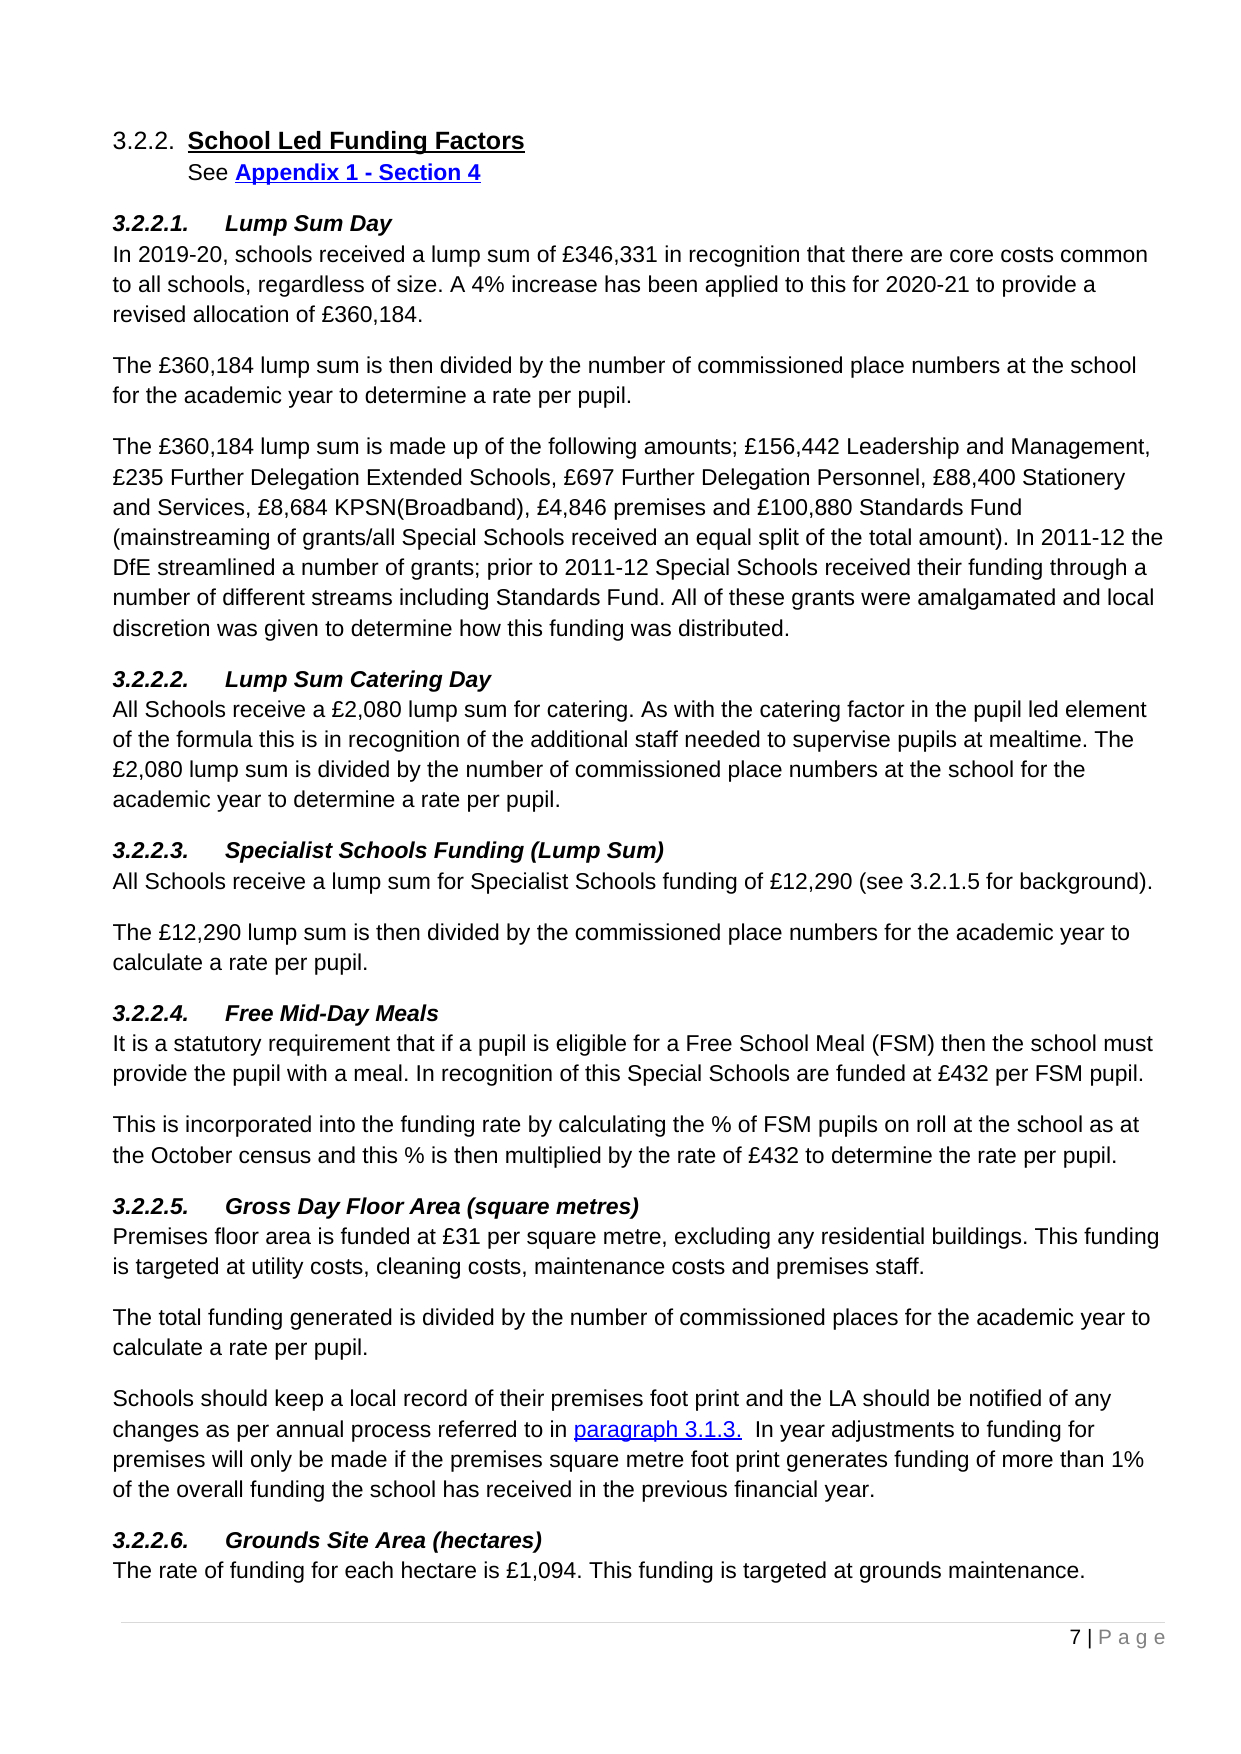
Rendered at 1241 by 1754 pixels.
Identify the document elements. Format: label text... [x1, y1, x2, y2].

text All Schools receive a £2,080 lump sum for catering. As with the catering factor in the pupil led element of the formula this is in recognition of the additional staff needed to supervise pupils at mealtime. The £2,080 lump sum is divided by the number of commissioned place numbers at the school for the academic year to determine a rate per pupil. [112, 696, 1165, 813]
text In 2019-20, schools received a lump sum of £346,331 in recognition that there are core costs common to all schools, regardless of size. A 4% increase has been applied to this for 2020-21 to provide a revised allocation of £360,184. [112, 241, 1165, 327]
text The rate of funding for each hectare is £1,094. This funding is targeted at grounds maintenance. [112, 1557, 1165, 1583]
text This is incorporated into the funding rate by calculating the % of FSM pupils on roll at the school as at the October census and this % is then multiplied by the rate of £432 to determine the rate per pupil. [112, 1111, 1165, 1168]
text See Appendix 1 - Section 4 [112, 159, 1165, 186]
text Schools should keep a local record of their premises foot print and the LA should be notified of any changes as per annual process referred to in paragraph 3.1.3. In year adjustments to funding for premises will only be made if the premises square metre foot print generates funding of more than 1% of the overall funding the school has received in the previous financial year. [112, 1385, 1165, 1502]
subtitle Lump Sum Catering Day [112, 666, 1165, 692]
subtitle Free Mid-Day Meals [112, 1000, 1165, 1026]
subtitle Lump Sum Day [112, 210, 1165, 237]
text The £12,290 lump sum is then divided by the commissioned place numbers for the academic year to calculate a rate per pupil. [112, 919, 1165, 975]
text Premises floor area is funded at £31 per square metre, excluding any residential buildings. This funding is targeted at utility costs, cleaning costs, maintenance costs and premises staff. [112, 1223, 1165, 1279]
subtitle Gross Day Floor Area (square metres) [112, 1193, 1165, 1219]
text It is a statutory requirement that if a pupil is eligible for a Free School Meal (FSM) then the school must provide the pupil with a meal. In recognition of this Special Schools are funded at £432 per FSM pupil. [112, 1030, 1165, 1087]
text The total funding generated is divided by the number of commissioned places for the academic year to calculate a rate per pupil. [112, 1304, 1165, 1361]
text The £360,184 lump sum is made up of the following amounts; £156,442 Leadership and Management, £235 Further Delegation Extended Schools, £697 Further Delegation Personnel, £88,400 Stationery and Services, £8,684 KPSN(Broadband), £4,846 premises and £100,880 Standards Fund (mainstreaming of grants/all Special Schools received an equal split of the total amount). In 2011-12 the DfE streamlined a number of grants; prior to 2011-12 Special Schools received their funding through a number of different streams including Standards Fund. All of these grants were amalgamated and local discretion was given to determine how this funding was distributed. [112, 433, 1165, 641]
text All Schools receive a lump sum for Specialist Schools funding of £12,290 (see 3.2.1.5 for background). [112, 868, 1165, 894]
text The £360,184 lump sum is then divided by the number of commissioned place numbers at the school for the academic year to determine a rate per pupil. [112, 352, 1165, 408]
subtitle Specialist Schools Funding (Lump Sum) [112, 837, 1165, 864]
subtitle School Led Funding Factors [112, 126, 1165, 155]
subtitle Grounds Site Area (hectares) [112, 1527, 1165, 1553]
